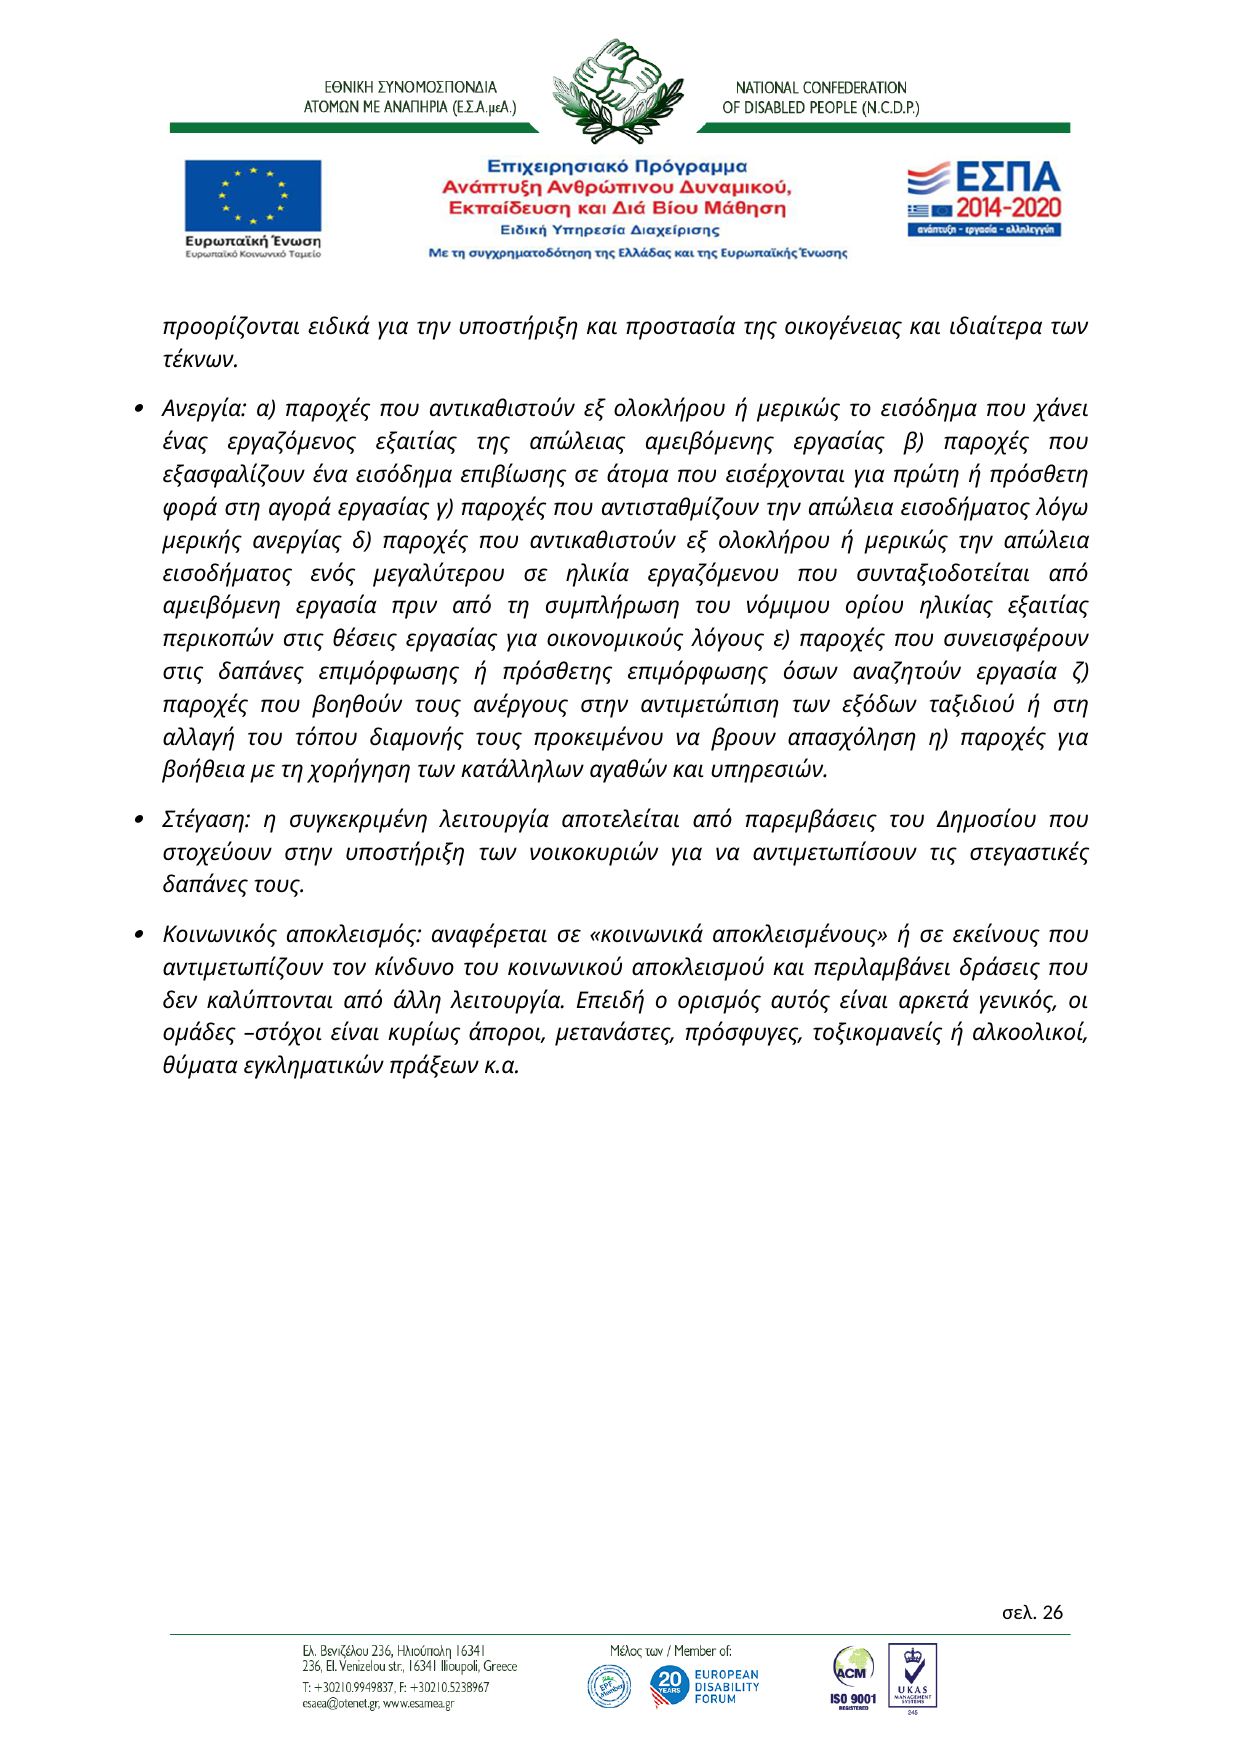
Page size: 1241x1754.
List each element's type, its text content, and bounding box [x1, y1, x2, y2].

list Ανεργία: α) παροχές που αντικαθιστούν εξ ολοκλήρου ή μερικώς το εισόδημα που χάνει ένας εργαζόμενος εξαιτίας της απώλειας αμειβόμενης εργασίας β) παροχές που εξασφαλίζουν ένα εισόδημα επιβίωσης σε άτομα που εισέρχονται για πρώτη ή πρόσθετη φορά στη αγορά εργασίας γ) παροχές που αντισταθμίζουν την απώλεια εισοδήματος λόγω μερικής ανεργίας δ) παροχές που αντικαθιστούν εξ ολοκλήρου ή μερικώς την απώλεια εισοδήματος ενός μεγαλύτερου σε ηλικία εργαζόμενου που συνταξιοδοτείται από αμειβόμενη εργασία πριν από τη συμπλήρωση του νόμιμου ορίου ηλικίας εξαιτίας περικοπών στις θέσεις εργασίας για οικονομικούς λόγους ε) παροχές που συνεισφέρουν στις δαπάνες επιμόρφωσης ή πρόσθετης επιμόρφωσης όσων αναζητούν εργασία ζ) παροχές που βοηθούν τους ανέργους στην αντιμετώπιση των εξόδων ταξιδιού ή στη αλλαγή του τόπου διαμονής τους προκειμένου να βρουν απασχόληση η) παροχές για βοήθεια με τη χορήγηση των κατάλληλων αγαθών και υπηρεσιών. [133, 392, 1093, 784]
list Στέγαση: η συγκεκριμένη λειτουργία αποτελείται από παρεμβάσεις του Δημοσίου που στοχεύουν στην υποστήριξη των νοικοκυριών για να αντιμετωπίσουν τις στεγαστικές δαπάνες τους. [133, 803, 1093, 900]
picture [169, 1624, 1071, 1740]
picture [169, 0, 1071, 262]
list Κοινωνικός αποκλεισμός: αναφέρεται σε «κοινωνικά αποκλεισμένους» ή σε εκείνους που αντιμετωπίζουν τον κίνδυνο του κοινωνικού αποκλεισμού και περιλαμβάνει δράσεις που δεν καλύπτονται από άλλη λειτουργία. Επειδή ο ορισμός αυτός είναι αρκετά γενικός, οι ομάδες –στόχοι είναι κυρίως άποροι, μετανάστες, πρόσφυγες, τοξικομανείς ή αλκοολικοί, θύματα εγκληματικών πράξεων κ.α. [133, 918, 1093, 1080]
